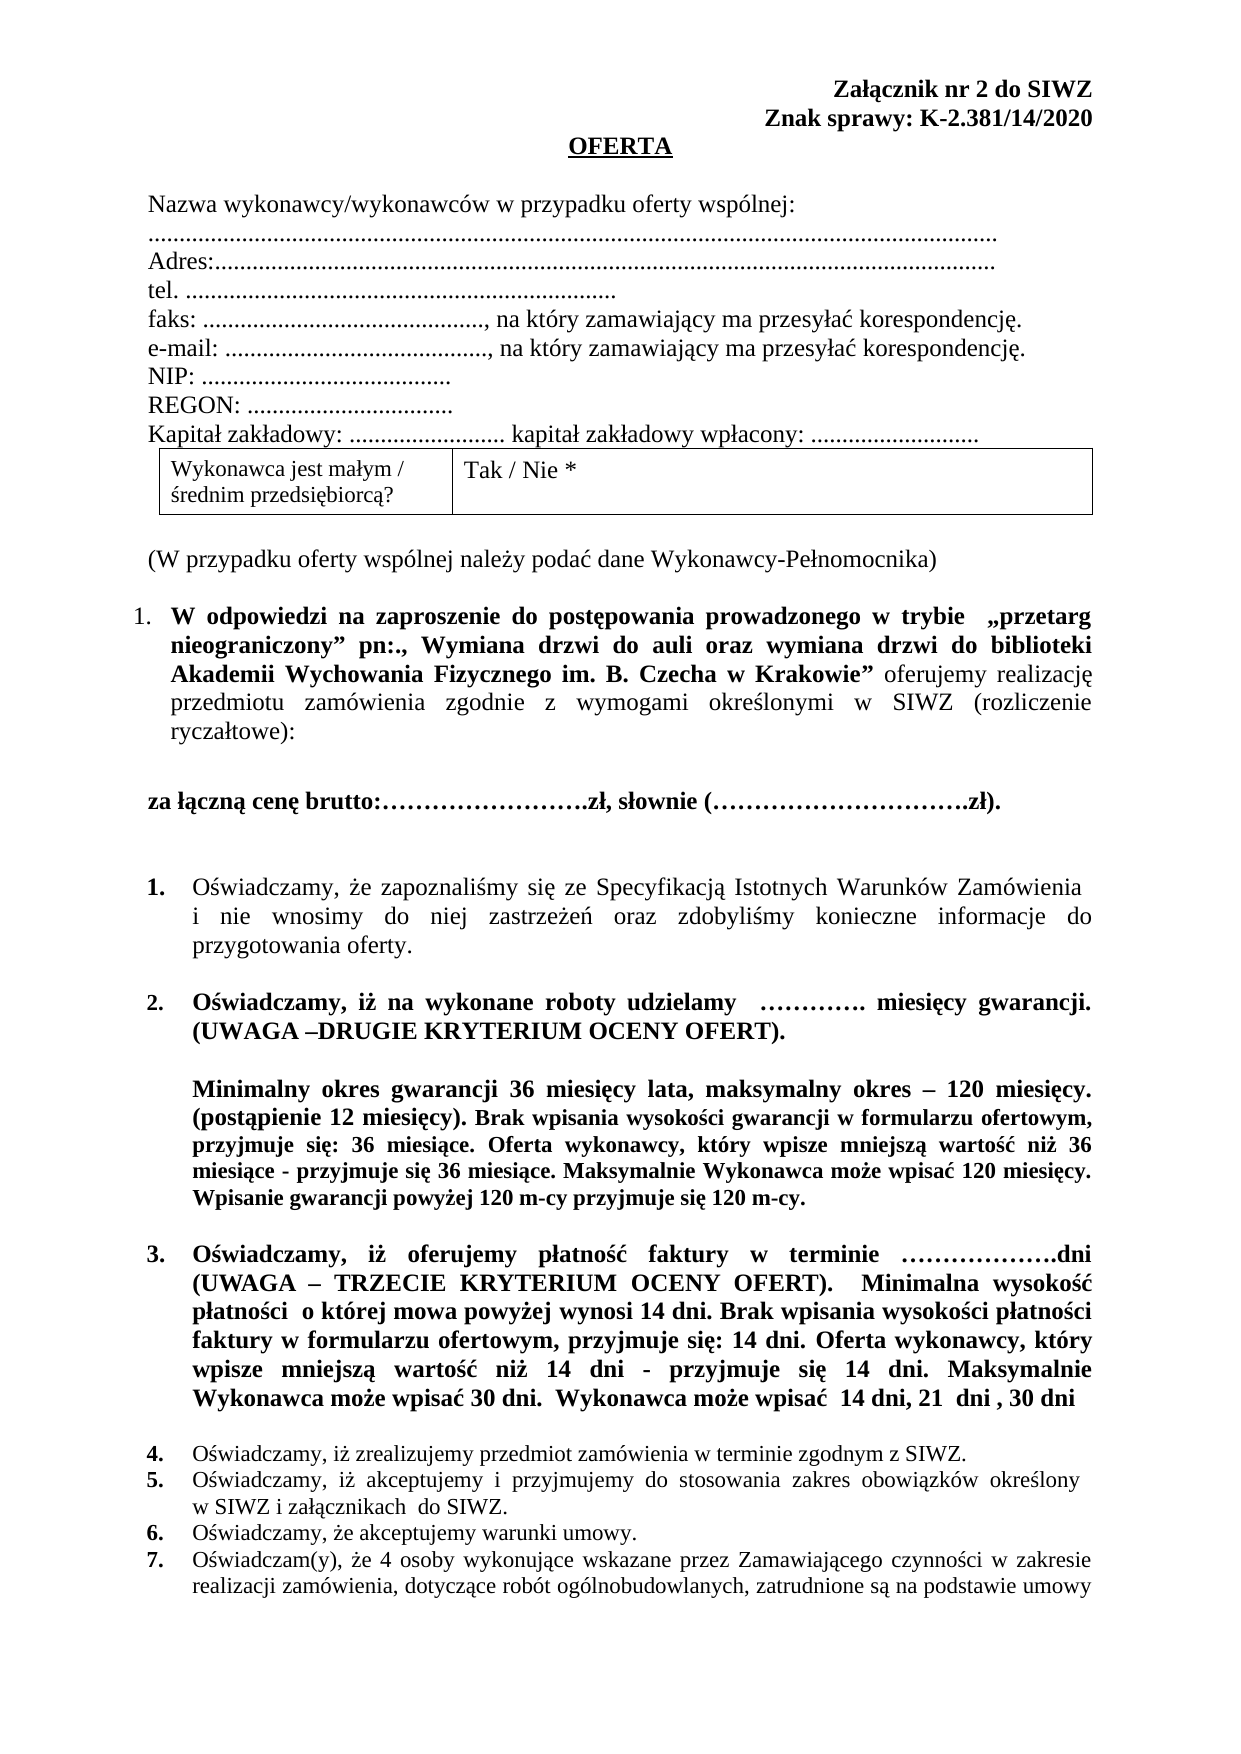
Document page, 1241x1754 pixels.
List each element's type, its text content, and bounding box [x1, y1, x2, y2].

list Oświadczamy, że akceptujemy warunki umowy. [146, 1519, 1093, 1546]
text REGON: ................................. [148, 390, 1093, 419]
text (W przypadku oferty wspólnej należy podać dane Wykonawcy-Pełnomocnika) [148, 544, 1093, 572]
text Załącznik nr 2 do SIWZ [148, 74, 1093, 103]
list Oświadczamy, iż na wykonane roboty udzielamy …………. miesięcy gwarancji. (UWAGA –DRUGIE KRYTERIUM OCENY OFERT). [146, 987, 1093, 1045]
text za łączną cenę brutto:…………………….zł, słownie (………………………….zł). [148, 786, 1093, 815]
text Adres:............................................................................................................................. [148, 246, 1093, 275]
list Oświadczamy, iż zrealizujemy przedmiot zamówienia w terminie zgodnym z SIWZ. [146, 1440, 1093, 1467]
text Kapitał zakładowy: ......................... kapitał zakładowy wpłacony: ........................... [148, 419, 1093, 448]
list W odpowiedzi na zaproszenie do postępowania prowadzonego w trybie „przetarg nieograniczony” pn:., Wymiana drzwi do auli oraz wymiana drzwi do biblioteki Akademii Wychowania Fizycznego im. B. Czecha w Krakowie” oferujemy realizację przedmiotu zamówienia zgodnie z wymogami określonymi w SIWZ (rozliczenie ryczałtowe): [133, 601, 1093, 745]
text Znak sprawy: K-2.381/14/2020 [206, 103, 1093, 131]
text NIP: ........................................ [148, 361, 1093, 390]
text tel. ..................................................................... [148, 275, 1093, 304]
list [146, 1546, 1093, 1598]
text Nazwa wykonawcy/wykonawców w przypadku oferty wspólnej: [148, 189, 1093, 218]
table_header Tak / Nie * [453, 449, 1092, 514]
list Oświadczamy, iż akceptujemy i przyjmujemy do stosowania zakres obowiązków określony w SIWZ i załącznikach do SIWZ. [146, 1467, 1093, 1519]
text faks: ............................................., na który zamawiający ma przesyłać korespondencję. [148, 304, 1093, 333]
text Minimalny okres gwarancji 36 miesięcy lata, maksymalny okres – 120 miesięcy. (postąpienie 12 miesięcy). Brak wpisania wysokości gwarancji w formularzu ofertowym, przyjmuje się: 36 miesiące. Oferta wykonawcy, który wpisze mniejszą wartość niż 36 miesiące - przyjmuje się 36 miesiące. Maksymalnie Wykonawca może wpisać 120 miesięcy. Wpisanie gwarancji powyżej 120 m-cy przyjmuje się 120 m-cy. [192, 1074, 1093, 1210]
list Oświadczamy, że zapoznaliśmy się ze Specyfikacją Istotnych Warunków Zamówienia i nie wnosimy do niej zastrzeżeń oraz zdobyliśmy konieczne informacje do przygotowania oferty. [146, 872, 1093, 959]
list Oświadczamy, iż oferujemy płatność faktury w terminie ……………….dni (UWAGA – TRZECIE KRYTERIUM OCENY OFERT). Minimalna wysokość płatności o której mowa powyżej wynosi 14 dni. Brak wpisania wysokości płatności faktury w formularzu ofertowym, przyjmuje się: 14 dni. Oferta wykonawcy, który wpisze mniejszą wartość niż 14 dni - przyjmuje się 14 dni. Maksymalnie Wykonawca może wpisać 30 dni. Wykonawca może wpisać 14 dni, 21 dni , 30 dni [146, 1239, 1093, 1411]
text OFERTA [148, 131, 1093, 160]
text e-mail: .........................................., na który zamawiający ma przesyłać korespondencję. [148, 333, 1093, 361]
text ........................................................................................................................................ [148, 218, 1093, 246]
table_header Wykonawca jest małym / średnim przedsiębiorcą? [160, 449, 452, 514]
